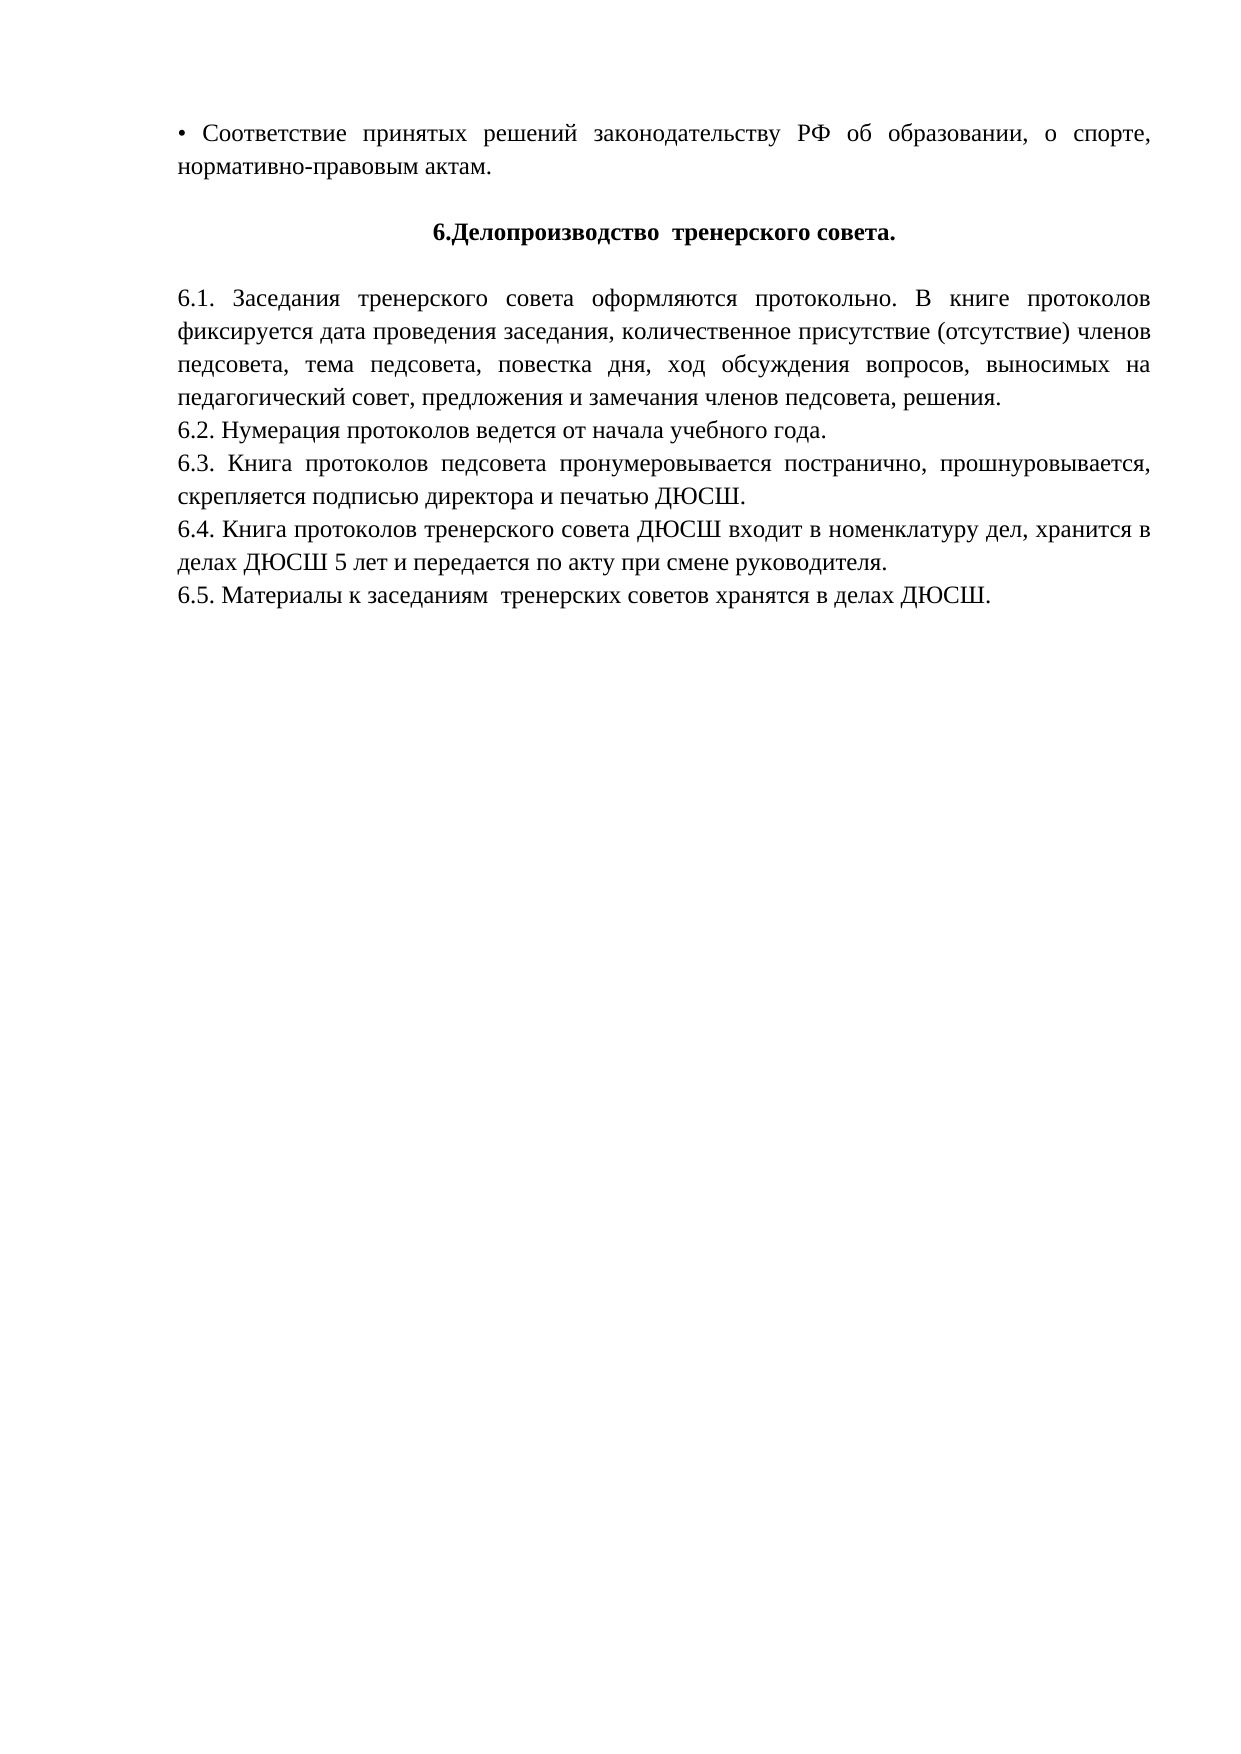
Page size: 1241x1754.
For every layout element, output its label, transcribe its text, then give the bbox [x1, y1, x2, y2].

text 6.3. Книга протоколов педсовета пронумеровывается постранично, прошнуровывается, скрепляется подписью директора и печатью ДЮСШ. [177, 448, 1152, 510]
text 6.4. Книга протоколов тренерского совета ДЮСШ входит в номенклатуру дел, хранится в делах ДЮСШ 5 лет и передается по акту при смене руководителя. [177, 514, 1152, 576]
text 6.Делопроизводство тренерского совета. [177, 217, 1152, 246]
text 6.5. Материалы к заседаниям тренерских советов хранятся в делах ДЮСШ. [177, 580, 1152, 609]
text • Соответствие принятых решений законодательству РФ об образовании, о спорте, нормативно-правовым актам. [177, 118, 1152, 180]
text 6.2. Нумерация протоколов ведется от начала учебного года. [177, 415, 1152, 444]
text 6.1. Заседания тренерского совета оформляются протокольно. В книге протоколов фиксируется дата проведения заседания, количественное присутствие (отсутствие) членов педсовета, тема педсовета, повестка дня, ход обсуждения вопросов, выносимых на педагогический совет, предложения и замечания членов педсовета, решения. [177, 283, 1152, 411]
